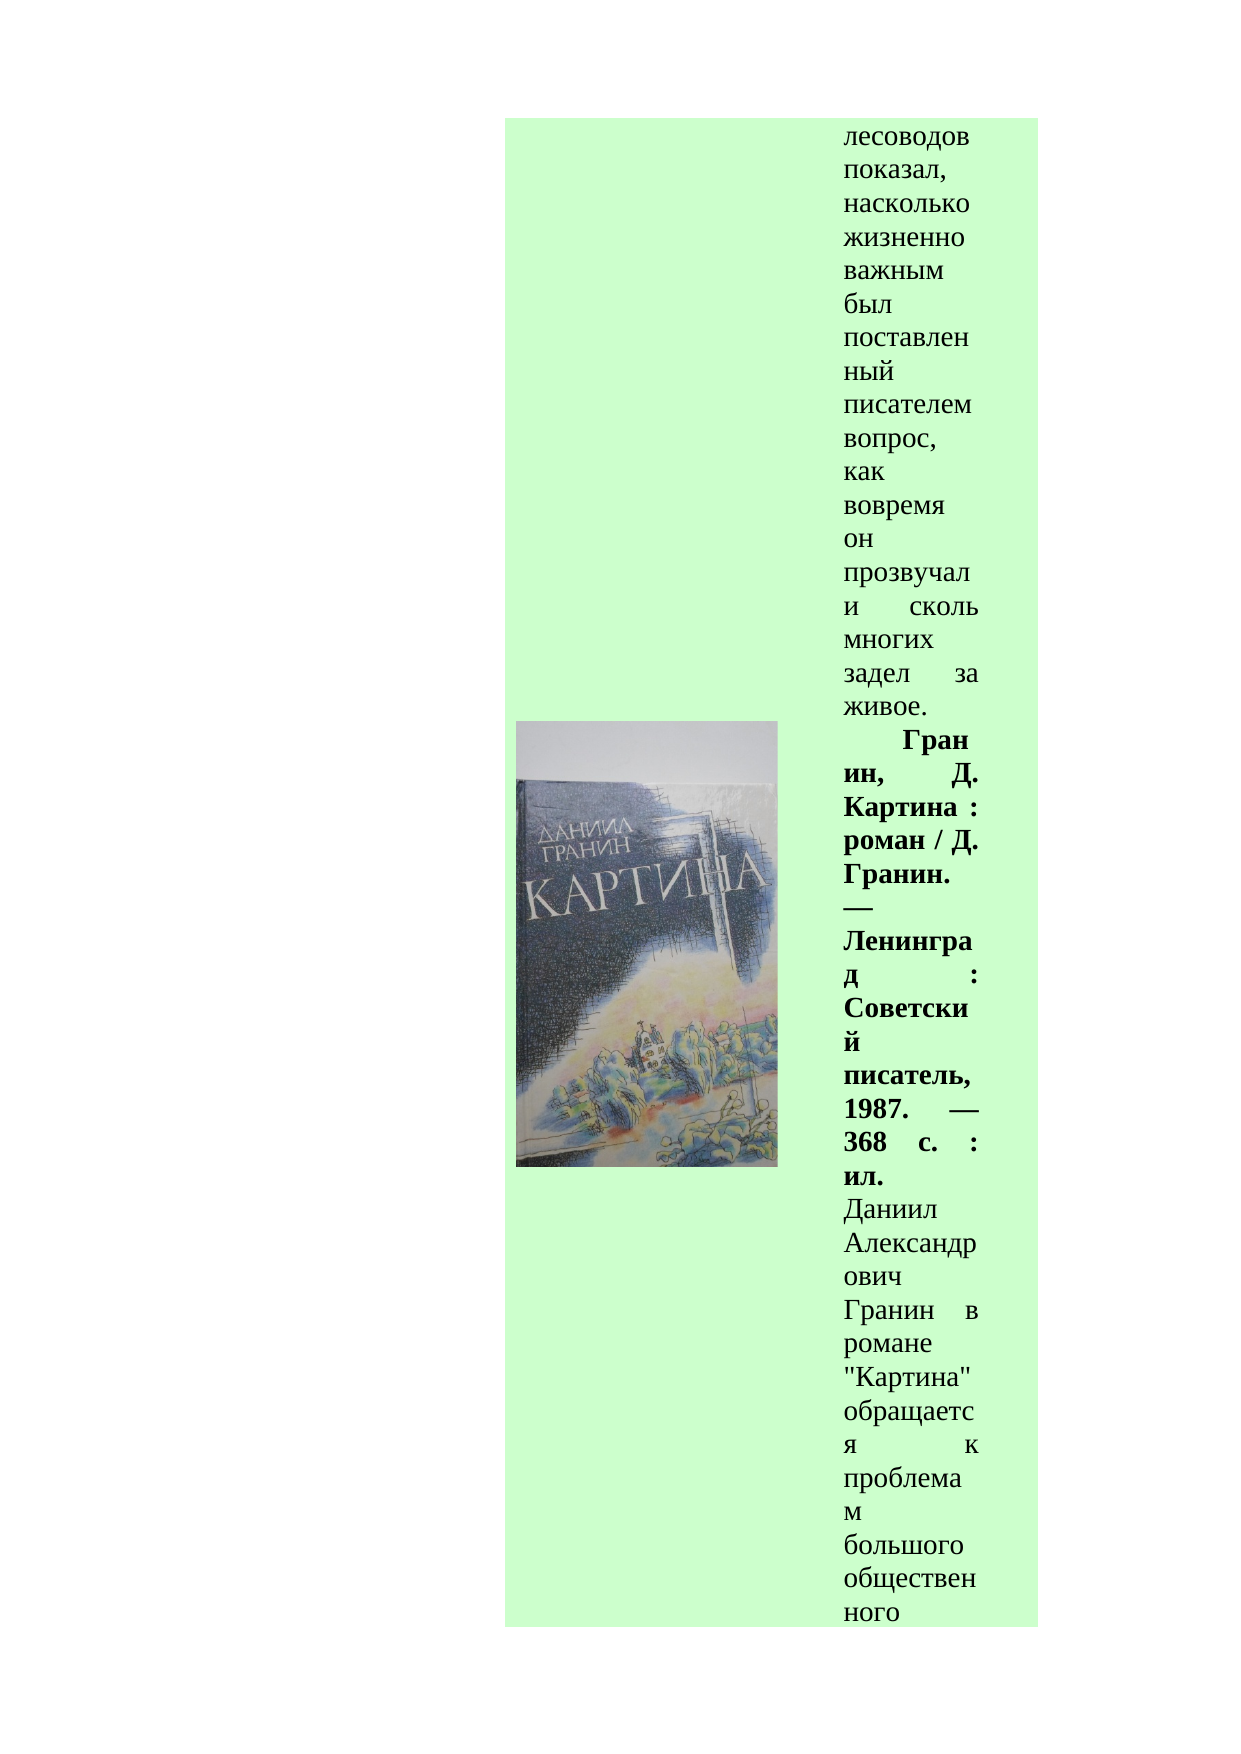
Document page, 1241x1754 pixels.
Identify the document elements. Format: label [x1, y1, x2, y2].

picture [516, 721, 778, 1167]
table_header [778, 118, 1038, 722]
table_header [505, 118, 778, 722]
table_cell [778, 722, 1038, 1627]
table_cell [505, 722, 778, 1627]
